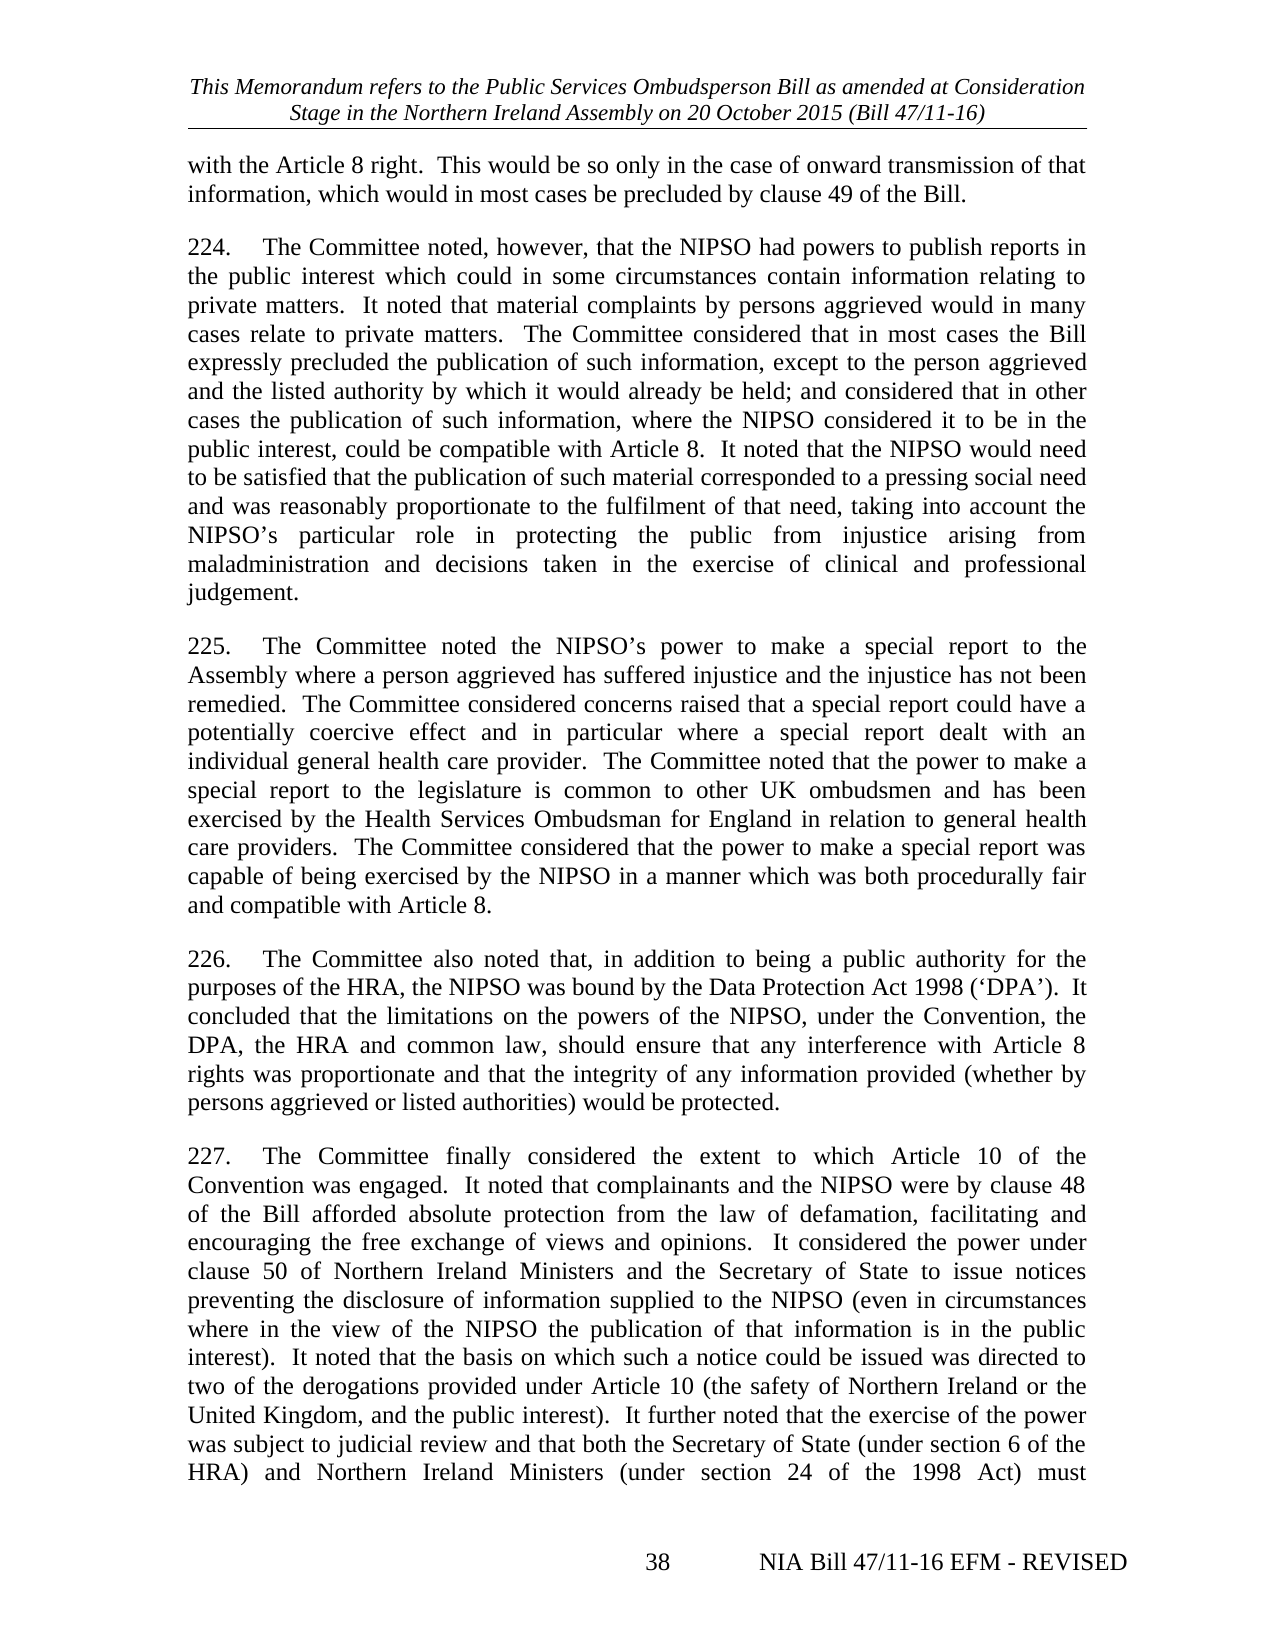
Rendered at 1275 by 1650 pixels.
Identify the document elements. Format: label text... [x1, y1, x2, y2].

list The Committee noted, however, that the NIPSO had powers to publish reports in the public interest which could in some circumstances contain information relating to private matters. It noted that material complaints by persons aggrieved would in many cases relate to private matters. The Committee considered that in most cases the Bill expressly precluded the publication of such information, except to the person aggrieved and the listed authority by which it would already be held; and considered that in other cases the publication of such information, where the NIPSO considered it to be in the public interest, could be compatible with Article 8. It noted that the NIPSO would need to be satisfied that the publication of such material corresponded to a pressing social need and was reasonably proportionate to the fulfilment of that need, taking into account the NIPSO’s particular role in protecting the public from injustice arising from maladministration and decisions taken in the exercise of clinical and professional judgement. [187, 232, 1087, 606]
list The Committee noted the NIPSO’s power to make a special report to the Assembly where a person aggrieved has suffered injustice and the injustice has not been remedied. The Committee considered concerns raised that a special report could have a potentially coercive effect and in particular where a special report dealt with an individual general health care provider. The Committee noted that the power to make a special report to the legislature is common to other UK ombudsmen and has been exercised by the Health Services Ombudsman for England in relation to general health care providers. The Committee considered that the power to make a special report was capable of being exercised by the NIPSO in a manner which was both procedurally fair and compatible with Article 8. [187, 631, 1087, 919]
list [187, 150, 1087, 207]
list The Committee also noted that, in addition to being a public authority for the purposes of the HRA, the NIPSO was bound by the Data Protection Act 1998 (‘DPA’). It concluded that the limitations on the powers of the NIPSO, under the Convention, the DPA, the HRA and common law, should ensure that any interference with Article 8 rights was proportionate and that the integrity of any information provided (whether by persons aggrieved or listed authorities) would be protected. [187, 944, 1087, 1116]
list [187, 1141, 1087, 1486]
